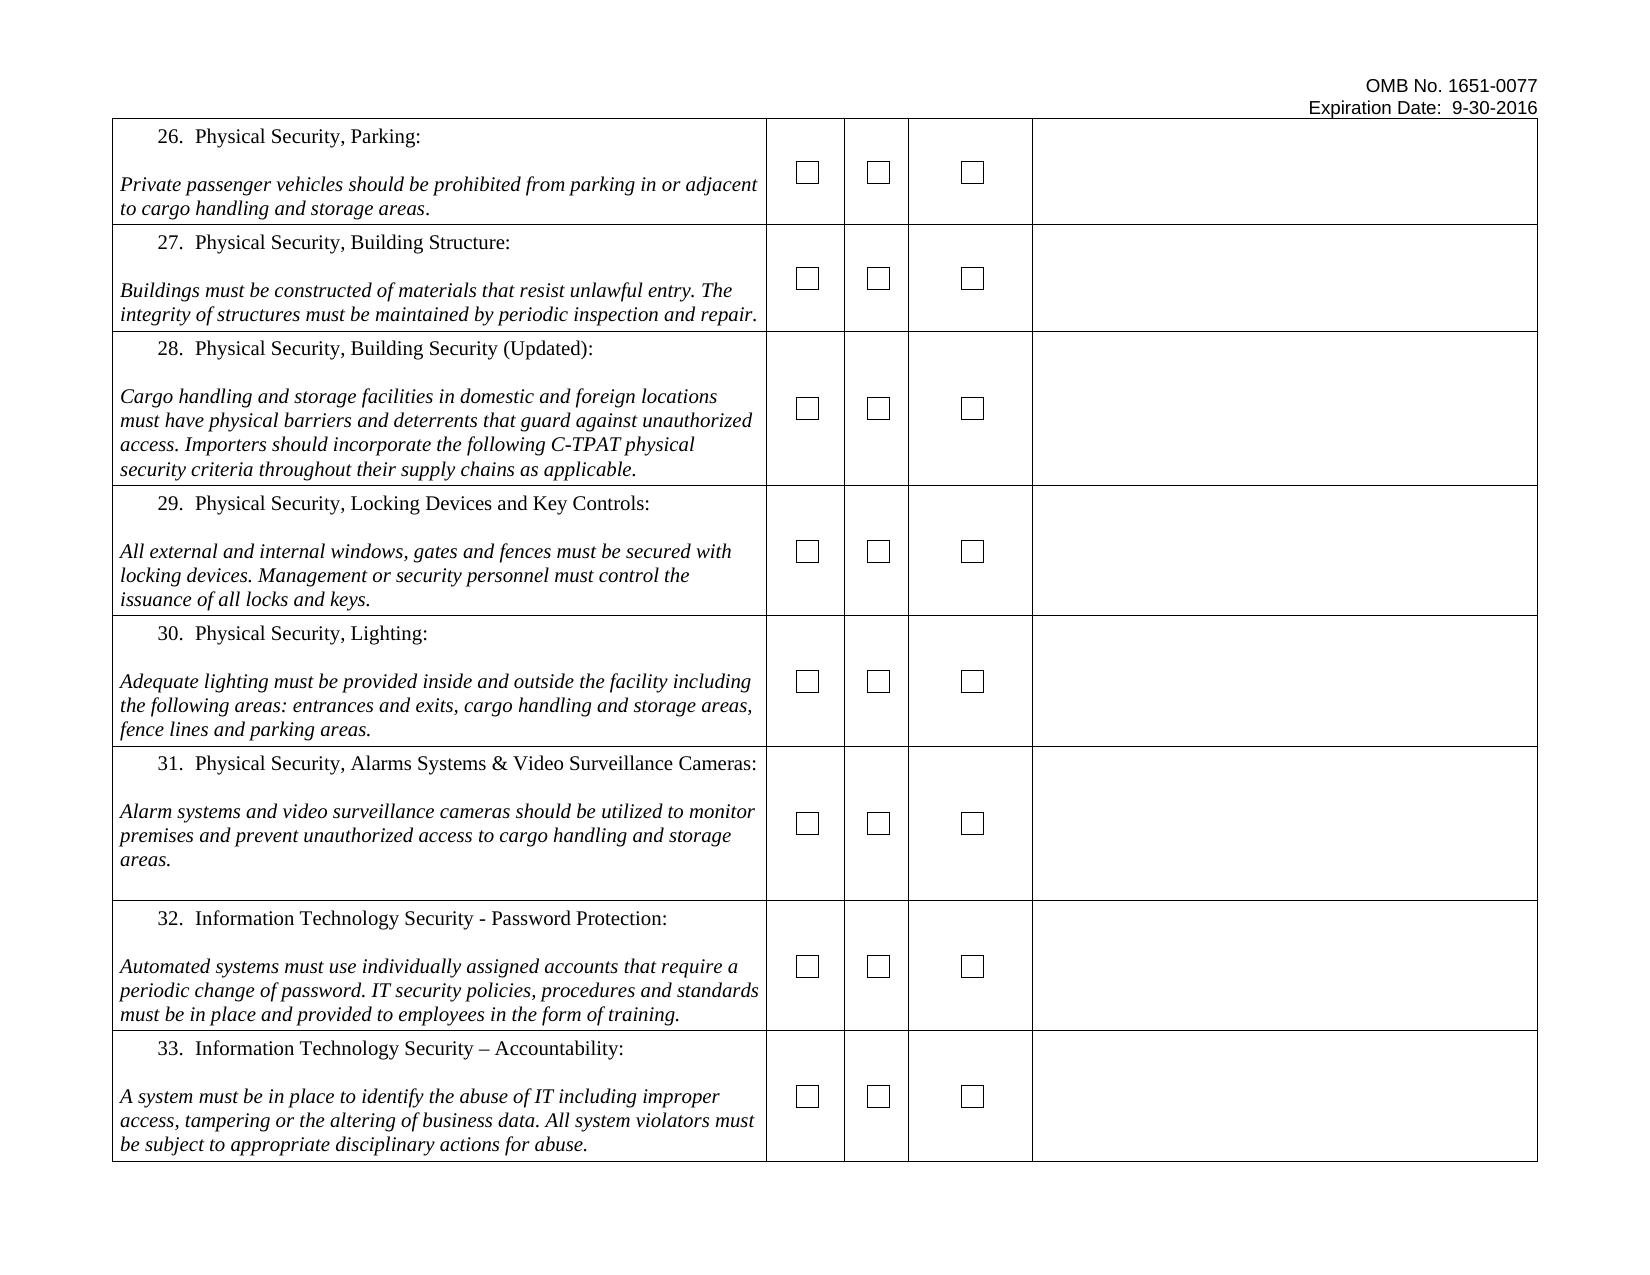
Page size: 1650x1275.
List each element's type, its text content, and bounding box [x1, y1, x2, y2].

table_cell [845, 747, 908, 900]
table_cell [1033, 486, 1537, 615]
table_cell [909, 119, 1032, 224]
table_cell [909, 225, 1032, 331]
table_cell [845, 901, 908, 1030]
table_cell [845, 332, 908, 485]
table_cell [845, 119, 908, 224]
table_cell [1033, 616, 1537, 746]
table_cell Physical Security, Locking Devices and Key Controls: All external and internal windows, gates and fences must be secured with locking devices. Management or security personnel must control the issuance of all locks and keys. [113, 486, 766, 615]
table_cell [1033, 747, 1537, 900]
table_cell [845, 225, 908, 331]
table_cell [767, 616, 844, 746]
table_cell Physical Security, Building Structure: Buildings must be constructed of materials that resist unlawful entry. The integrity of structures must be maintained by periodic inspection and repair. [113, 225, 766, 331]
table_cell [845, 1031, 908, 1161]
table_cell [909, 332, 1032, 485]
table_cell [767, 332, 844, 485]
table_cell [767, 901, 844, 1030]
table_cell Physical Security, Lighting: Adequate lighting must be provided inside and outside the facility including the following areas: entrances and exits, cargo handling and storage areas, fence lines and parking areas. [113, 616, 766, 746]
table_cell Physical Security, Alarms Systems & Video Surveillance Cameras: Alarm systems and video surveillance cameras should be utilized to monitor premises and prevent unauthorized access to cargo handling and storage areas. [113, 747, 766, 900]
table_cell [909, 747, 1032, 900]
table_cell [1033, 1031, 1537, 1161]
table_cell [767, 119, 844, 224]
table_cell [1033, 225, 1537, 331]
table_cell [767, 1031, 844, 1161]
table_cell Information Technology Security – Accountability: A system must be in place to identify the abuse of IT including improper access, tampering or the altering of business data. All system violators must be subject to appropriate disciplinary actions for abuse. [113, 1031, 766, 1161]
table_cell [767, 747, 844, 900]
table_cell [909, 1031, 1032, 1161]
table_cell Physical Security, Parking: Private passenger vehicles should be prohibited from parking in or adjacent to cargo handling and storage areas. [113, 119, 766, 224]
table_cell [767, 486, 844, 615]
table_cell [767, 225, 844, 331]
table_cell [1033, 119, 1537, 224]
table_cell [909, 616, 1032, 746]
table_cell [1033, 332, 1537, 485]
table_cell [909, 486, 1032, 615]
table_cell Information Technology Security - Password Protection: Automated systems must use individually assigned accounts that require a periodic change of password. IT security policies, procedures and standards must be in place and provided to employees in the form of training. [113, 901, 766, 1030]
table_cell [845, 486, 908, 615]
table_cell [1033, 901, 1537, 1030]
table_cell [909, 901, 1032, 1030]
table_cell [845, 616, 908, 746]
table_cell Physical Security, Building Security (Updated): Cargo handling and storage facilities in domestic and foreign locations must have physical barriers and deterrents that guard against unauthorized access. Importers should incorporate the following C-TPAT physical security criteria throughout their supply chains as applicable. [113, 332, 766, 485]
